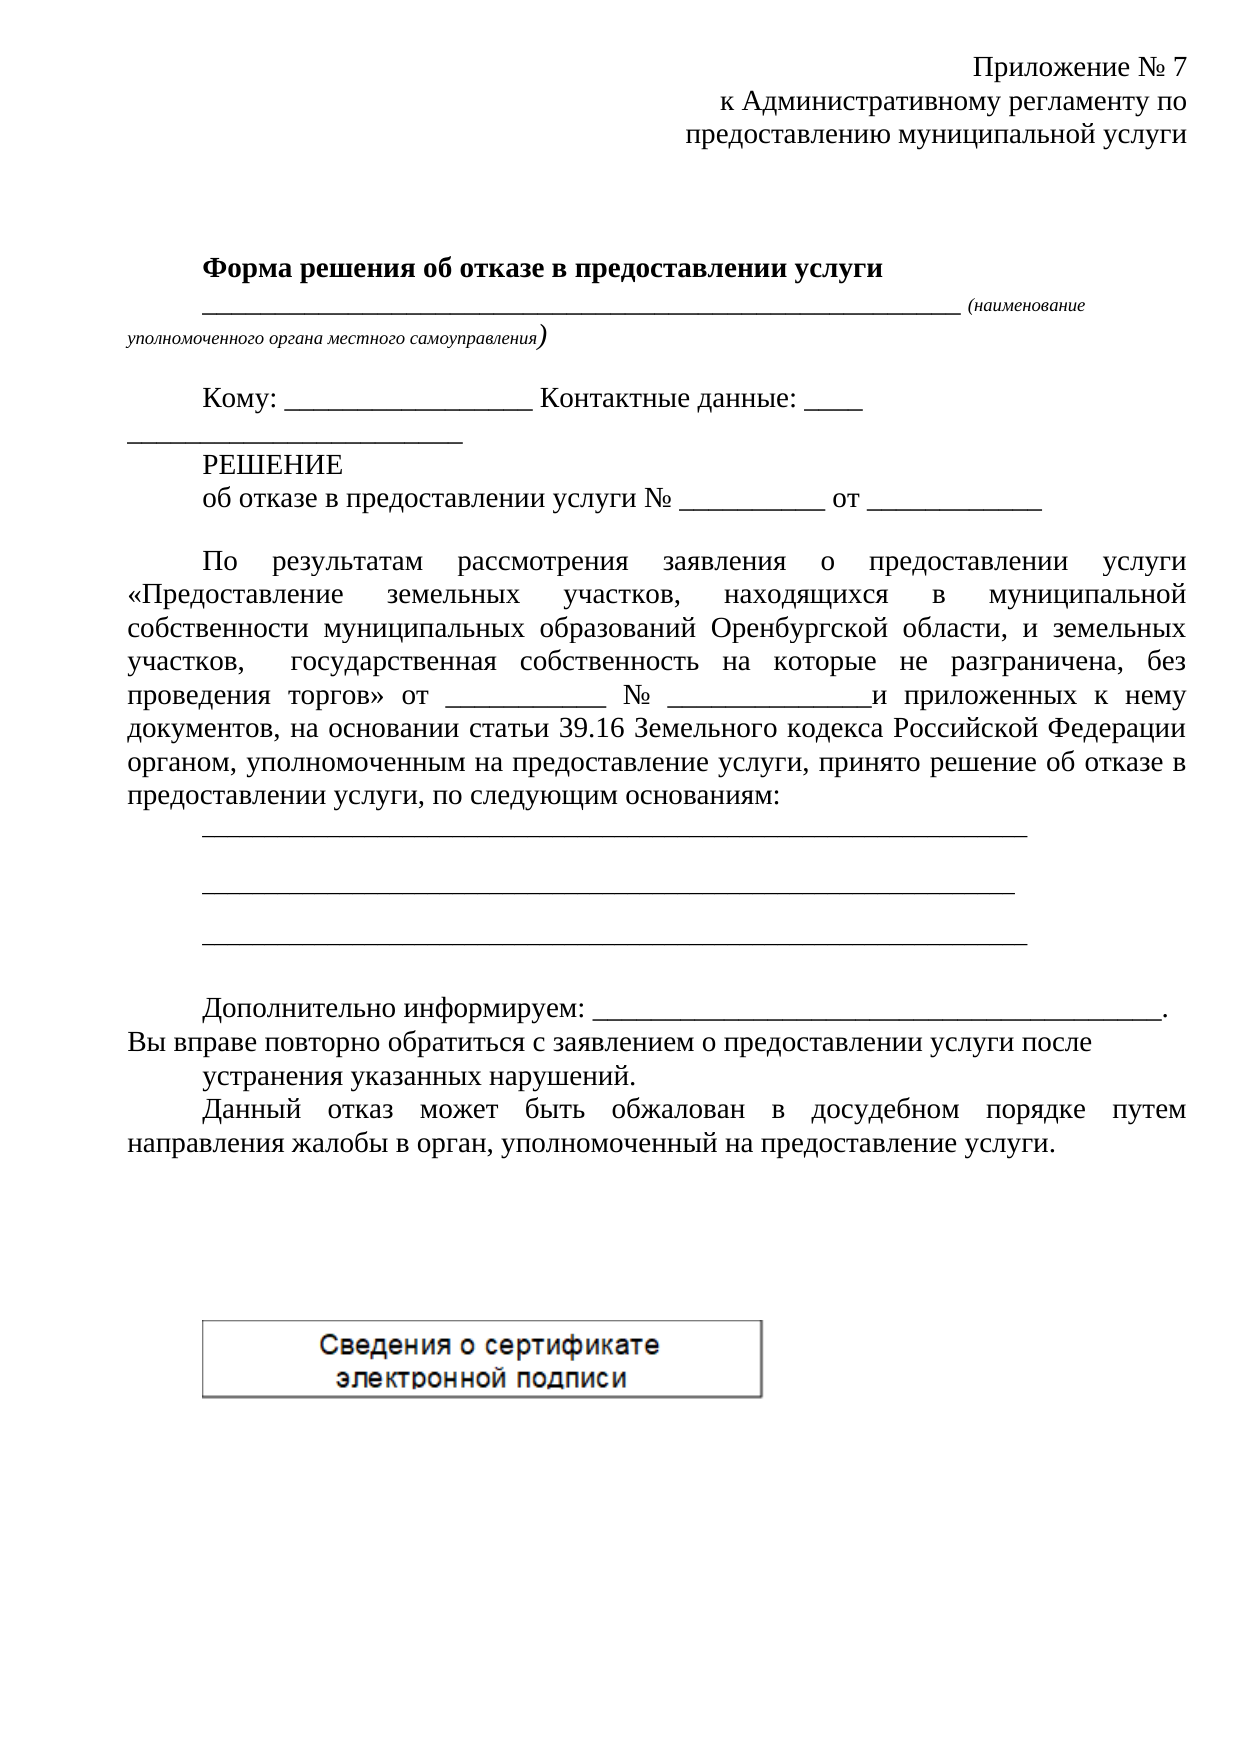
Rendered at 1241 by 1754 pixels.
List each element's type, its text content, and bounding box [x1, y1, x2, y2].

text предоставлению муниципальной услуги [127, 116, 1187, 150]
text Форма решения об отказе в предоставлении услуги [127, 250, 1187, 284]
text По результатам рассмотрения заявления о предоставлении услуги «Предоставление земельных участков, находящихся в муниципальной собственности муниципальных образований Оренбургской области, и земельных участков, государственная собственность на которые не разграничена, без проведения торгов» от ___________ № ______________и приложенных к нему документов, на основании статьи 39.16 Земельного кодекса Российской Федерации органом, уполномоченным на предоставление услуги, принято решение об отказе в предоставлении услуги, по следующим основаниям: [127, 543, 1187, 610]
text об отказе в предоставлении услуги № __________ от ____________ [127, 480, 1187, 514]
text _________________________________________________________________ [127, 868, 1187, 897]
text __________________________________________________________________ [127, 811, 1187, 840]
text Кому: _________________ Контактные данные: ____ _______________________ [127, 380, 1187, 447]
text РЕШЕНИЕ [127, 447, 1187, 480]
text По результатам рассмотрения заявления о предоставлении услуги «Предоставление земельных участков, находящихся в муниципальной собственности муниципальных образований Оренбургской области, и земельных участков, государственная собственность на которые не разграничена, без проведения торгов» от ___________ № ______________и приложенных к нему документов, на основании статьи 39.16 Земельного кодекса Российской Федерации органом, уполномоченным на предоставление услуги, принято решение об отказе в предоставлении услуги, по следующим основаниям: [127, 677, 1187, 811]
text ____________________________________________________ (наименование уполномоченного органа местного самоуправления) [127, 284, 1187, 351]
text Приложение № 7 [127, 49, 1187, 83]
text Данный отказ может быть обжалован в досудебном порядке путем направления жалобы в орган, уполномоченный на предоставление услуги. [127, 1091, 1187, 1158]
text устранения указанных нарушений. [127, 1058, 1187, 1091]
text __________________________________________________________________ [127, 919, 1187, 947]
text к Административному регламенту по [127, 83, 1187, 116]
picture [202, 1320, 768, 1402]
text Дополнительно информируем: _______________________________________. Вы вправе повторно обратиться c заявлением о предоставлении услуги после [127, 991, 1187, 1058]
